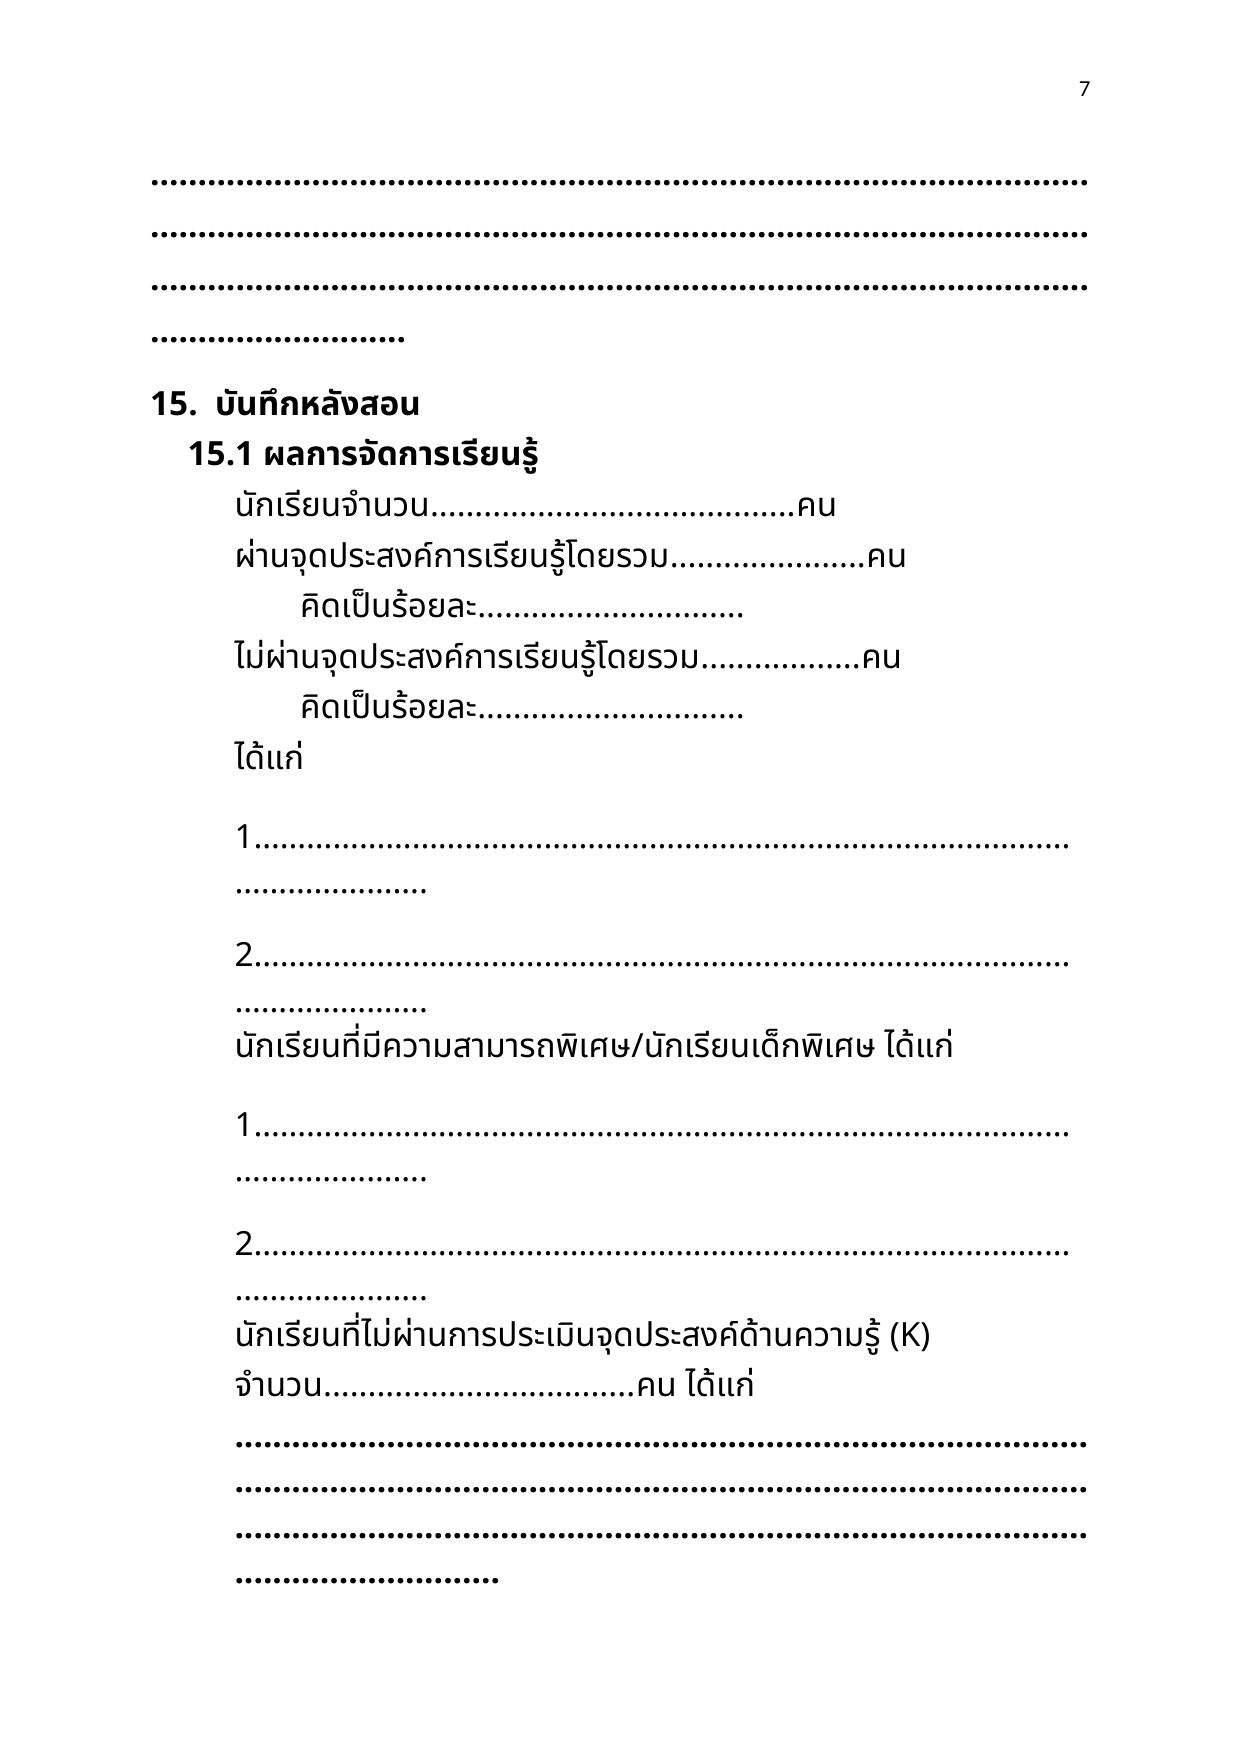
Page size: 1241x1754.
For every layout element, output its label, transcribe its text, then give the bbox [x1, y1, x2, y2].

list ผ่านจุดประสงค์การเรียนรู้โดยรวม......................คน คิดเป็นร้อยละ.............................. [234, 531, 1090, 633]
list นักเรียนจำนวน.........................................คน [234, 481, 1090, 531]
list 2……………………………………………………………………………………………………. [234, 1192, 1090, 1310]
list ได้แก่ [234, 734, 1090, 784]
list 1……………………………………………………………………………………………………. [234, 784, 1090, 903]
list นักเรียนที่มีความสามารถพิเศษ/นักเรียนเด็กพิเศษ ได้แก่ [234, 1022, 1090, 1073]
list ไม่ผ่านจุดประสงค์การเรียนรู้โดยรวม..................คน คิดเป็นร้อยละ.............................. [234, 633, 1090, 734]
text .................................................................................................................................................................................................................................................................................................................................... [150, 150, 1090, 352]
list 15.1 ผลการจัดการเรียนรู้ [150, 430, 1090, 481]
list 15. บันทึกหลังสอน [150, 379, 1090, 430]
list 1……………………………………………………………………………………………………. [234, 1073, 1090, 1192]
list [234, 1412, 1090, 1593]
list นักเรียนที่ไม่ผ่านการประเมินจุดประสงค์ด้านความรู้ (K) จำนวน...................................คน ได้แก่ [234, 1310, 1090, 1412]
list 2……………………………………………………………………………………………………. [234, 903, 1090, 1022]
